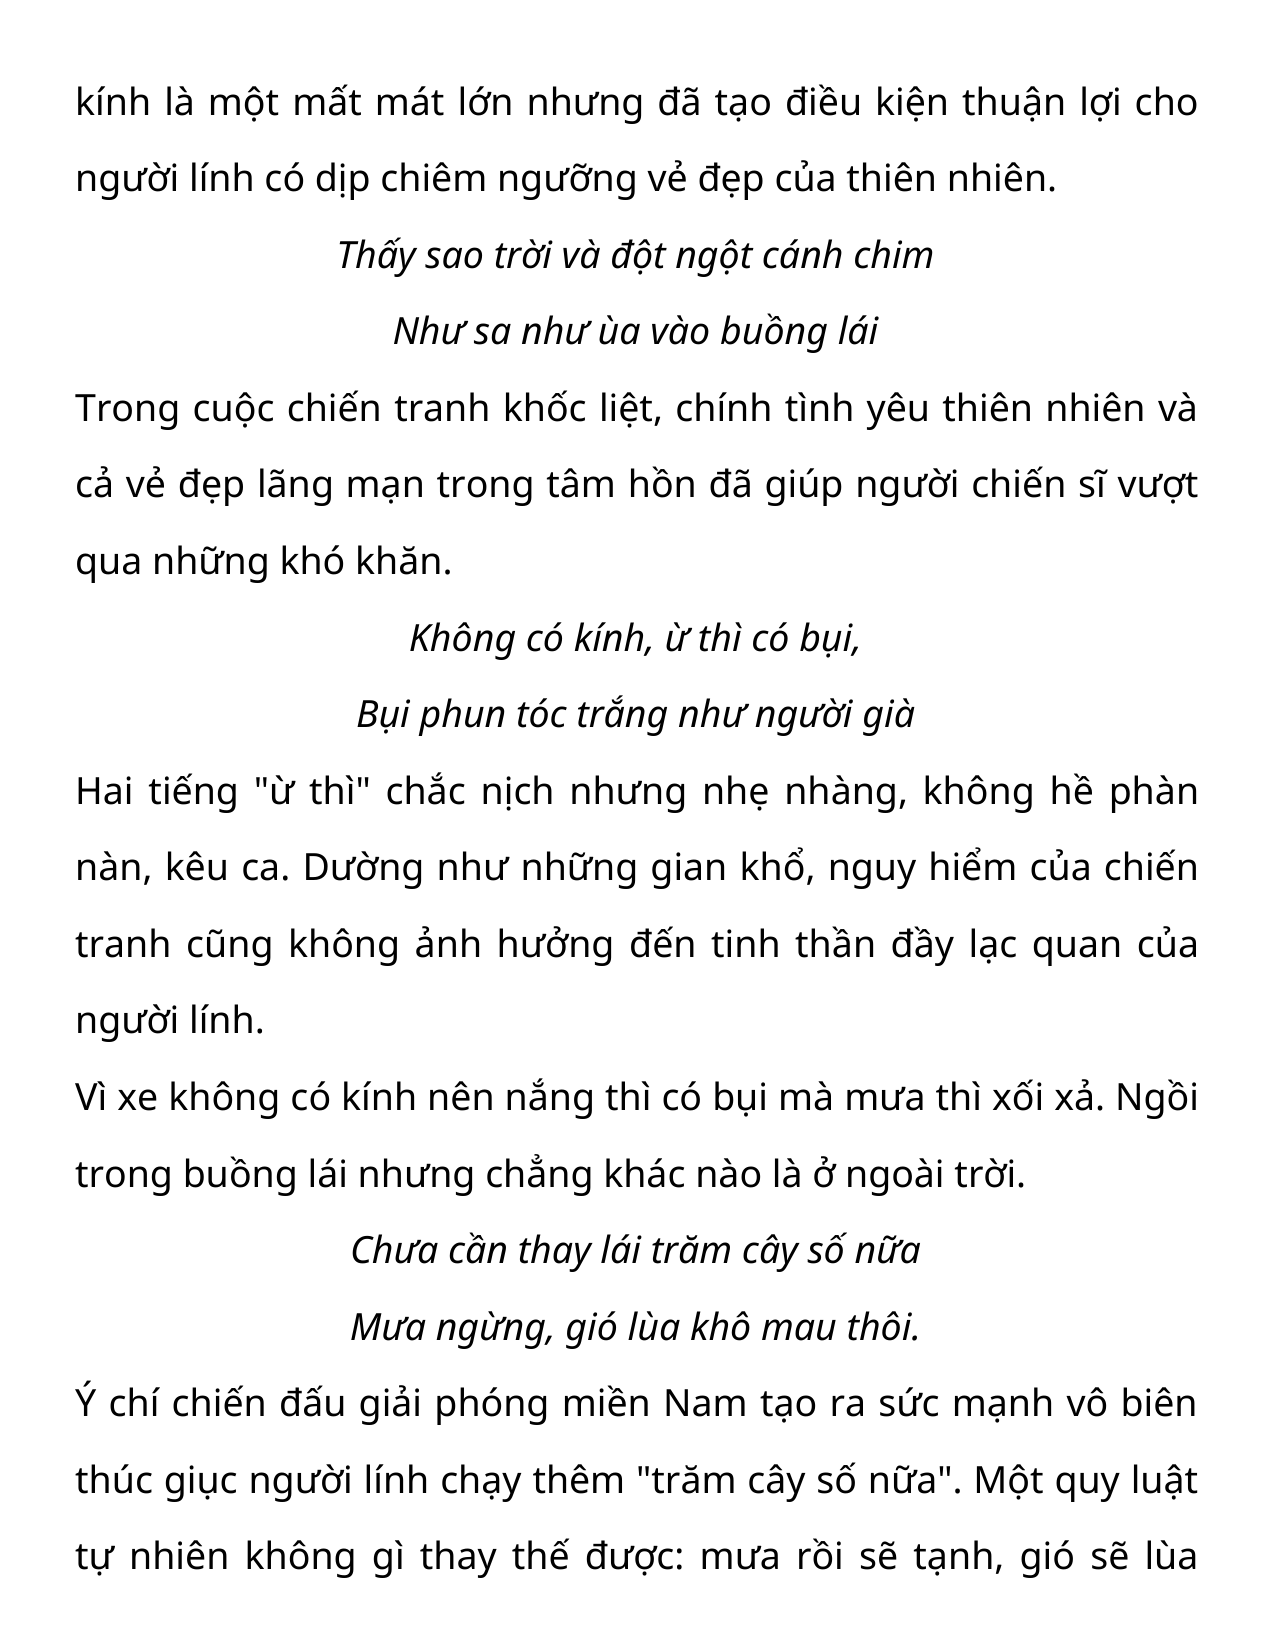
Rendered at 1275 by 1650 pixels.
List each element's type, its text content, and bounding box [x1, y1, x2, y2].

text Mưa ngừng, gió lùa khô mau thôi. [75, 1300, 1200, 1351]
text Bụi phun tóc trắng như người già [75, 687, 1200, 738]
text Không có kính, ừ thì có bụi, [75, 611, 1200, 662]
text Như sa như ùa vào buồng lái [75, 305, 1200, 356]
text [75, 75, 1200, 203]
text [75, 1377, 1200, 1581]
text Hai tiếng "ừ thì" chắc nịch nhưng nhẹ nhàng, không hề phàn nàn, kêu ca. Dường như những gian khổ, nguy hiểm của chiến tranh cũng không ảnh hưởng đến tinh thần đầy lạc quan của người lính. [75, 764, 1200, 1045]
text Thấy sao trời và đột ngột cánh chim [75, 228, 1200, 279]
text Trong cuộc chiến tranh khốc liệt, chính tình yêu thiên nhiên và cả vẻ đẹp lãng mạn trong tâm hồn đã giúp người chiến sĩ vượt qua những khó khăn. [75, 381, 1200, 585]
text Chưa cần thay lái trăm cây số nữa [75, 1223, 1200, 1274]
text Vì xe không có kính nên nắng thì có bụi mà mưa thì xối xả. Ngồi trong buồng lái nhưng chẳng khác nào là ở ngoài trời. [75, 1070, 1200, 1198]
